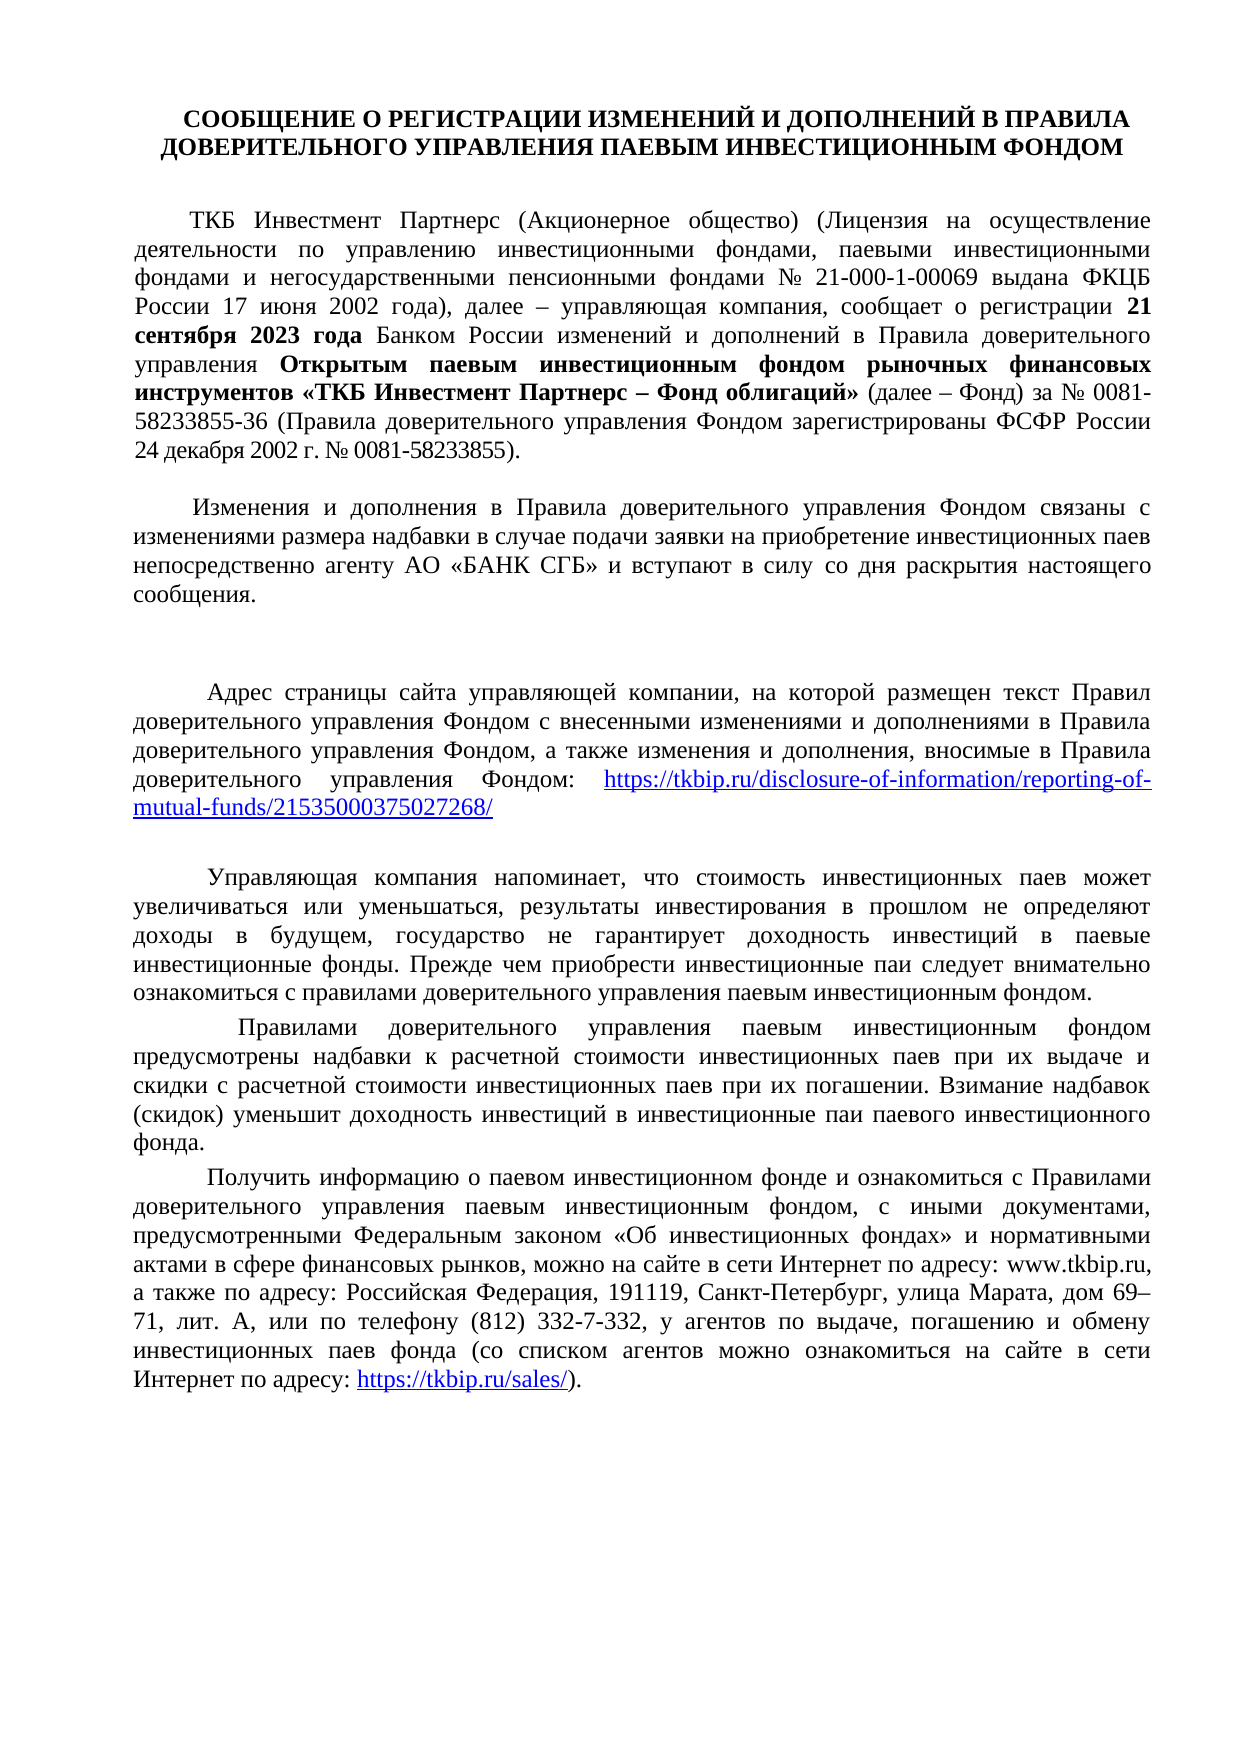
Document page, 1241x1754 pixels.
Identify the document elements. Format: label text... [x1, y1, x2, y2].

text сообщение о регистрации изменений и дополнений в правила доверительного управления ПАЕВЫМ ИНВЕСТИЦИОННЫМ ФОНДОМ [134, 104, 1150, 161]
text ТКБ Инвестмент Партнерс (Акционерное общество) (Лицензия на осуществление деятельности по управлению инвестиционными фондами, паевыми инвестиционными фондами и негосударственными пенсионными фондами № 21-000-1-00069 выдана ФКЦБ России 17 июня 2002 года), далее – управляющая компания, сообщает о регистрации 21 сентября 2023 года Банком России изменений и дополнений в Правила доверительного управления Открытым паевым инвестиционным фондом рыночных финансовых инструментов «ТКБ Инвестмент Партнерс – Фонд облигаций» (далее – Фонд) за № 0081-58233855-36 (Правила доверительного управления Фондом зарегистрированы ФСФР России 24 декабря 2002 г. № 0081-58233855). [134, 205, 1152, 464]
text Адрес страницы сайта управляющей компании, на которой размещен текст Правил доверительного управления Фондом с внесенными изменениями и дополнениями в Правила доверительного управления Фондом, а также изменения и дополнения, вносимые в Правила доверительного управления Фондом: https://tkbip.ru/disclosure-of-information/reporting-of-mutual-funds/21535000375027268/ [133, 677, 1152, 821]
text Правилами доверительного управления паевым инвестиционным фондом предусмотрены надбавки к расчетной стоимости инвестиционных паев при их выдаче и скидки с расчетной стоимости инвестиционных паев при их погашении. Взимание надбавок (скидок) уменьшит доходность инвестиций в инвестиционные паи паевого инвестиционного фонда. [133, 1012, 1152, 1156]
text Управляющая компания напоминает, что стоимость инвестиционных паев может увеличиваться или уменьшаться, результаты инвестирования в прошлом не определяют доходы в будущем, государство не гарантирует доходность инвестиций в паевые инвестиционные фонды. Прежде чем приобрести инвестиционные паи следует внимательно ознакомиться с правилами доверительного управления паевым инвестиционным фондом. [133, 862, 1152, 1006]
text Получить информацию о паевом инвестиционном фонде и ознакомиться с Правилами доверительного управления паевым инвестиционным фондом, с иными документами, предусмотренными Федеральным законом «Об инвестиционных фондах» и нормативными актами в сфере финансовых рынков, можно на сайте в сети Интернет по адресу: www.tkbip.ru, а также по адресу: Российская Федерация, 191119, Санкт-Петербург, улица Марата, дом 69–71, лит. А, или по телефону (812) 332-7-332, у агентов по выдаче, погашению и обмену инвестиционных паев фонда (со списком агентов можно ознакомиться на сайте в сети Интернет по адресу: https://tkbip.ru/sales/). [133, 1162, 1152, 1392]
text Изменения и дополнения в Правила доверительного управления Фондом связаны с изменениями размера надбавки в случае подачи заявки на приобретение инвестиционных паев непосредственно агенту АО «БАНК СГБ» и вступают в силу со дня раскрытия настоящего сообщения. [133, 492, 1152, 607]
